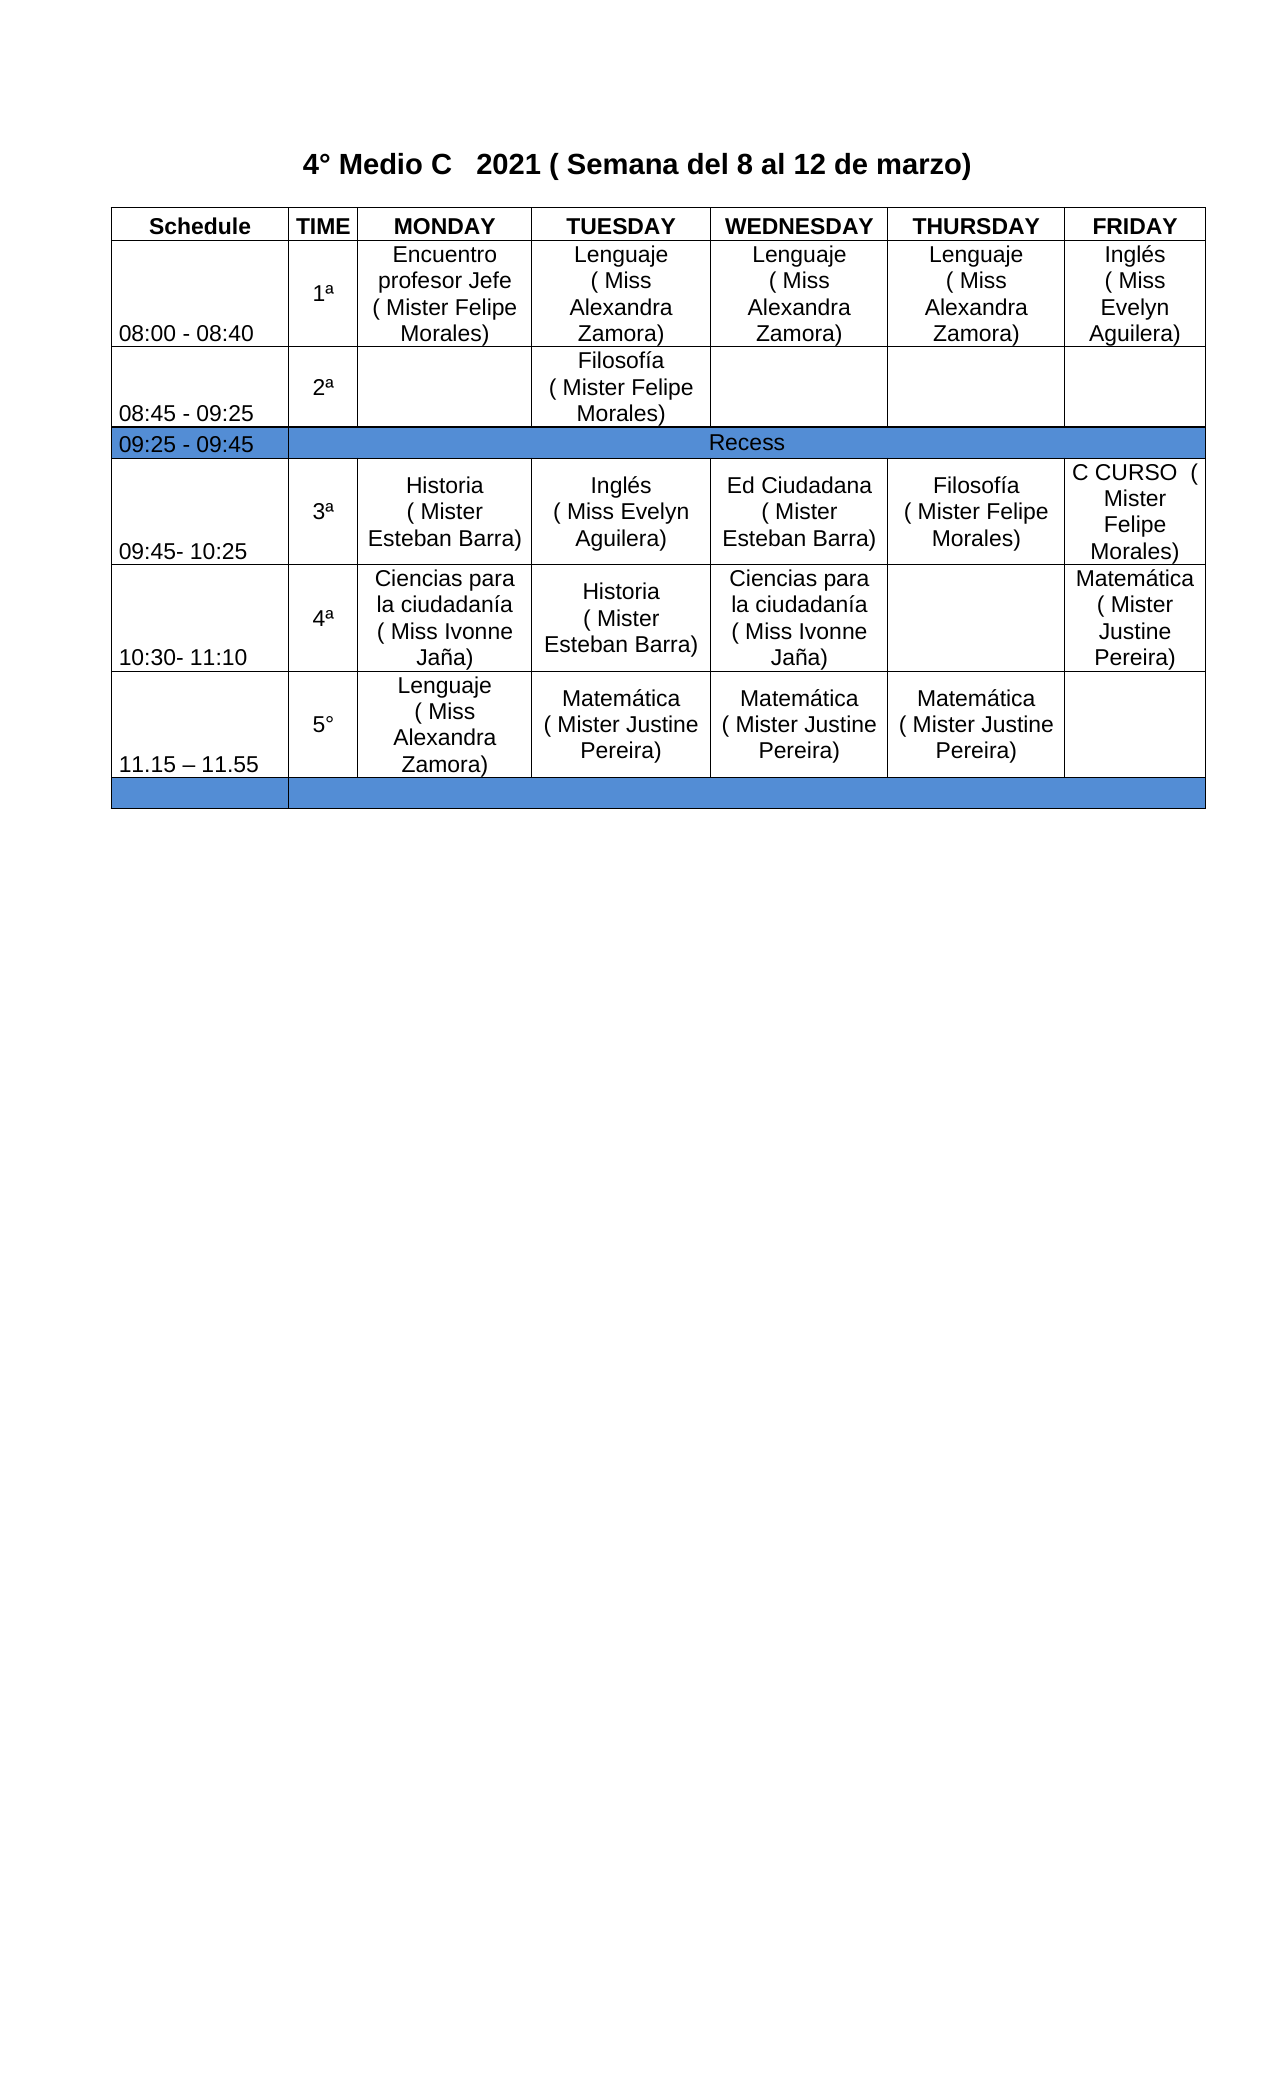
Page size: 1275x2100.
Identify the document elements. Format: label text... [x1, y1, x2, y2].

table_cell [888, 347, 1064, 426]
table_cell Encuentro profesor Jefe ( Mister Felipe Morales) [358, 241, 531, 346]
table_cell Matemática ( Mister Justine Pereira) [532, 672, 710, 777]
table_cell Historia ( Mister Esteban Barra) [532, 565, 710, 671]
table_header THURSDAY [888, 208, 1064, 240]
table_cell 08:00 - 08:40 [112, 241, 288, 346]
table_cell Lenguaje ( Miss Alexandra Zamora) [358, 672, 531, 777]
text 4° Medio C 2021 ( Semana del 8 al 12 de marzo) [177, 148, 1098, 181]
table_cell Lenguaje ( Miss Alexandra Zamora) [532, 241, 710, 346]
table_cell [1065, 672, 1205, 777]
table_cell Ciencias para la ciudadanía ( Miss Ivonne Jaña) [358, 565, 531, 671]
table_header TIME [289, 208, 357, 240]
table_header Schedule [112, 208, 288, 240]
table_cell [289, 778, 1205, 808]
table_cell [112, 778, 288, 808]
table_cell 5° [289, 672, 357, 777]
table_cell [1065, 347, 1205, 426]
table_cell Ciencias para la ciudadanía ( Miss Ivonne Jaña) [711, 565, 887, 671]
table_cell Matemática ( Mister Justine Pereira) [888, 672, 1064, 777]
table_cell Matemática ( Mister Justine Pereira) [711, 672, 887, 777]
table_cell 09:25 - 09:45 [112, 428, 288, 458]
table_header WEDNESDAY [711, 208, 887, 240]
table_cell 1ª [289, 241, 357, 346]
table_cell [711, 347, 887, 426]
table_cell [888, 565, 1064, 671]
table_cell 09:45- 10:25 [112, 459, 288, 564]
table_cell Ed Ciudadana ( Mister Esteban Barra) [711, 459, 887, 564]
table_cell Matemática ( Mister Justine Pereira) [1065, 565, 1205, 671]
table_cell 11.15 – 11.55 [112, 672, 288, 777]
table_cell Inglés ( Miss Evelyn Aguilera) [1065, 241, 1205, 346]
table_cell Filosofía ( Mister Felipe Morales) [888, 459, 1064, 564]
table_cell Filosofía ( Mister Felipe Morales) [532, 347, 710, 426]
table_cell C CURSO ( Mister Felipe Morales) [1065, 459, 1205, 564]
table_header FRIDAY [1065, 208, 1205, 240]
table_header TUESDAY [532, 208, 710, 240]
table_header MONDAY [358, 208, 531, 240]
table_cell 10:30- 11:10 [112, 565, 288, 671]
table_cell 08:45 - 09:25 [112, 347, 288, 426]
table_cell 3ª [289, 459, 357, 564]
table_cell Lenguaje ( Miss Alexandra Zamora) [711, 241, 887, 346]
table_cell Inglés ( Miss Evelyn Aguilera) [532, 459, 710, 564]
table_cell Historia ( Mister Esteban Barra) [358, 459, 531, 564]
table_cell 2ª [289, 347, 357, 426]
table_cell Recess [289, 428, 1205, 458]
table_cell [358, 347, 531, 426]
table_cell Lenguaje ( Miss Alexandra Zamora) [888, 241, 1064, 346]
table_cell 4ª [289, 565, 357, 671]
